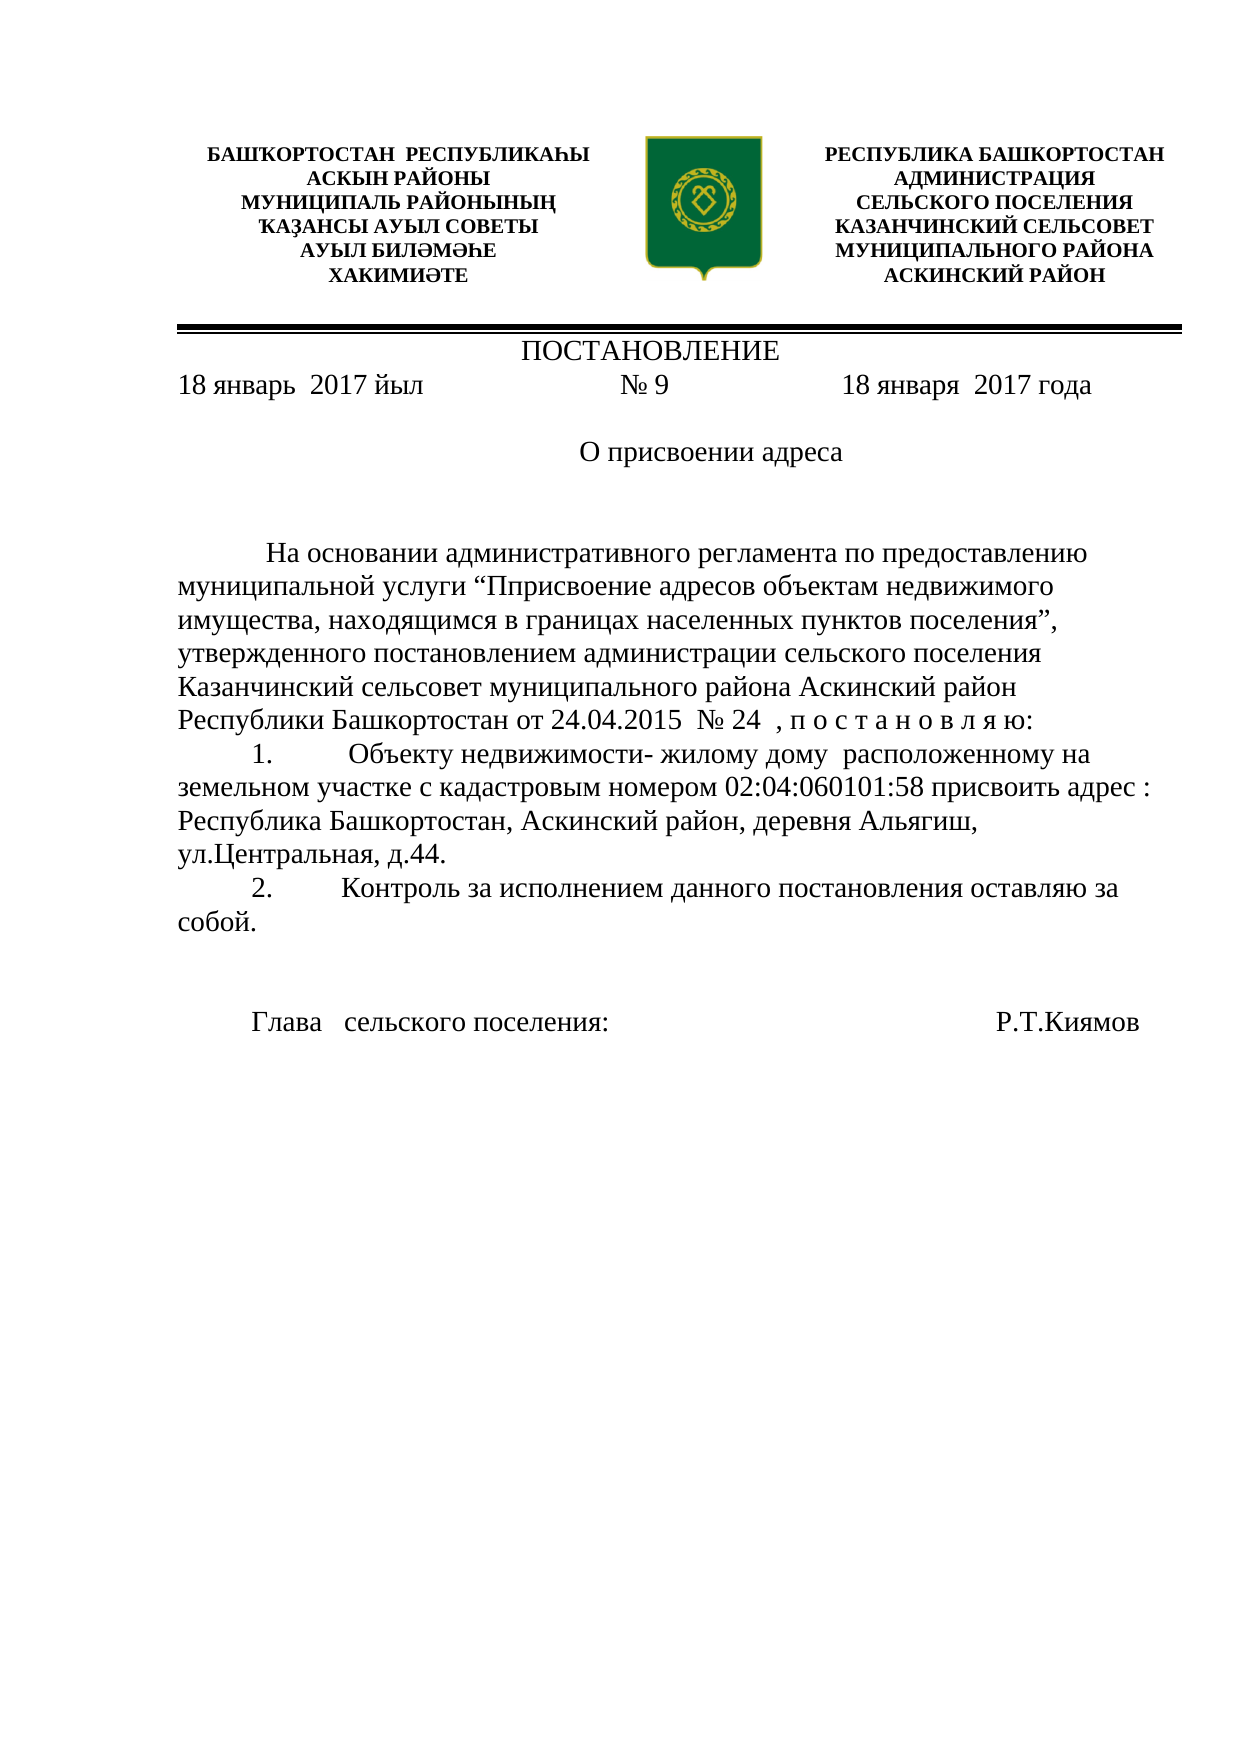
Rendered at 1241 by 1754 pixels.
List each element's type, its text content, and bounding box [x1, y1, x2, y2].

text О присвоении адреса [177, 434, 1152, 468]
table_header Башҡортостан Республикаһы АСКЫН РАЙОНЫ МУНИЦИПАЛЬ РАЙОНЫНЫҢ ҠАҘАНСЫ АУЫЛ СОВЕТЫ АУЫЛ БИЛӘМӘҺЕ ХАКИМИӘТЕ [177, 118, 619, 324]
text На основании административного регламента по предоставлению муниципальной услуги “Пприсвоение адресов объектам недвижимого имущества, находящимся в границах населенных пунктов поселения”, утвержденного постановлением администрации сельского поселения Казанчинский сельсовет муниципального района Аскинский район Республики Башкортостан от 24.04.2015 № 24 , п о с т а н о в л я ю: [177, 535, 1152, 736]
text ПОСТАНОВЛЕНИЕ [177, 334, 1152, 367]
table_header [620, 118, 807, 324]
text 18 январь 2017 йыл № 9 18 января 2017 года [177, 367, 1152, 401]
list Контроль за исполнением данного постановления оставляю за собой. [177, 870, 1152, 937]
text Глава сельского поселения: Р.Т.Киямов [177, 1004, 1152, 1038]
table_header РЕСПУБЛИКА БАШКОРТОСТАН АДМИНИСТРАЦИЯ СЕЛЬСКОГО ПОСЕЛЕНИЯ КАЗАНЧИНСКИЙ СЕЛЬСОВЕТ МУНИЦИПАЛЬНОГО РАЙОНА АСКИНСКИЙ РАЙОН [807, 118, 1182, 324]
picture [645, 136, 763, 281]
list Объекту недвижимости- жилому дому расположенному на земельном участке с кадастровым номером 02:04:060101:58 присвоить адрес : Республика Башкортостан, Аскинский район, деревня Альягиш, ул.Центральная, д.44. [177, 736, 1152, 870]
